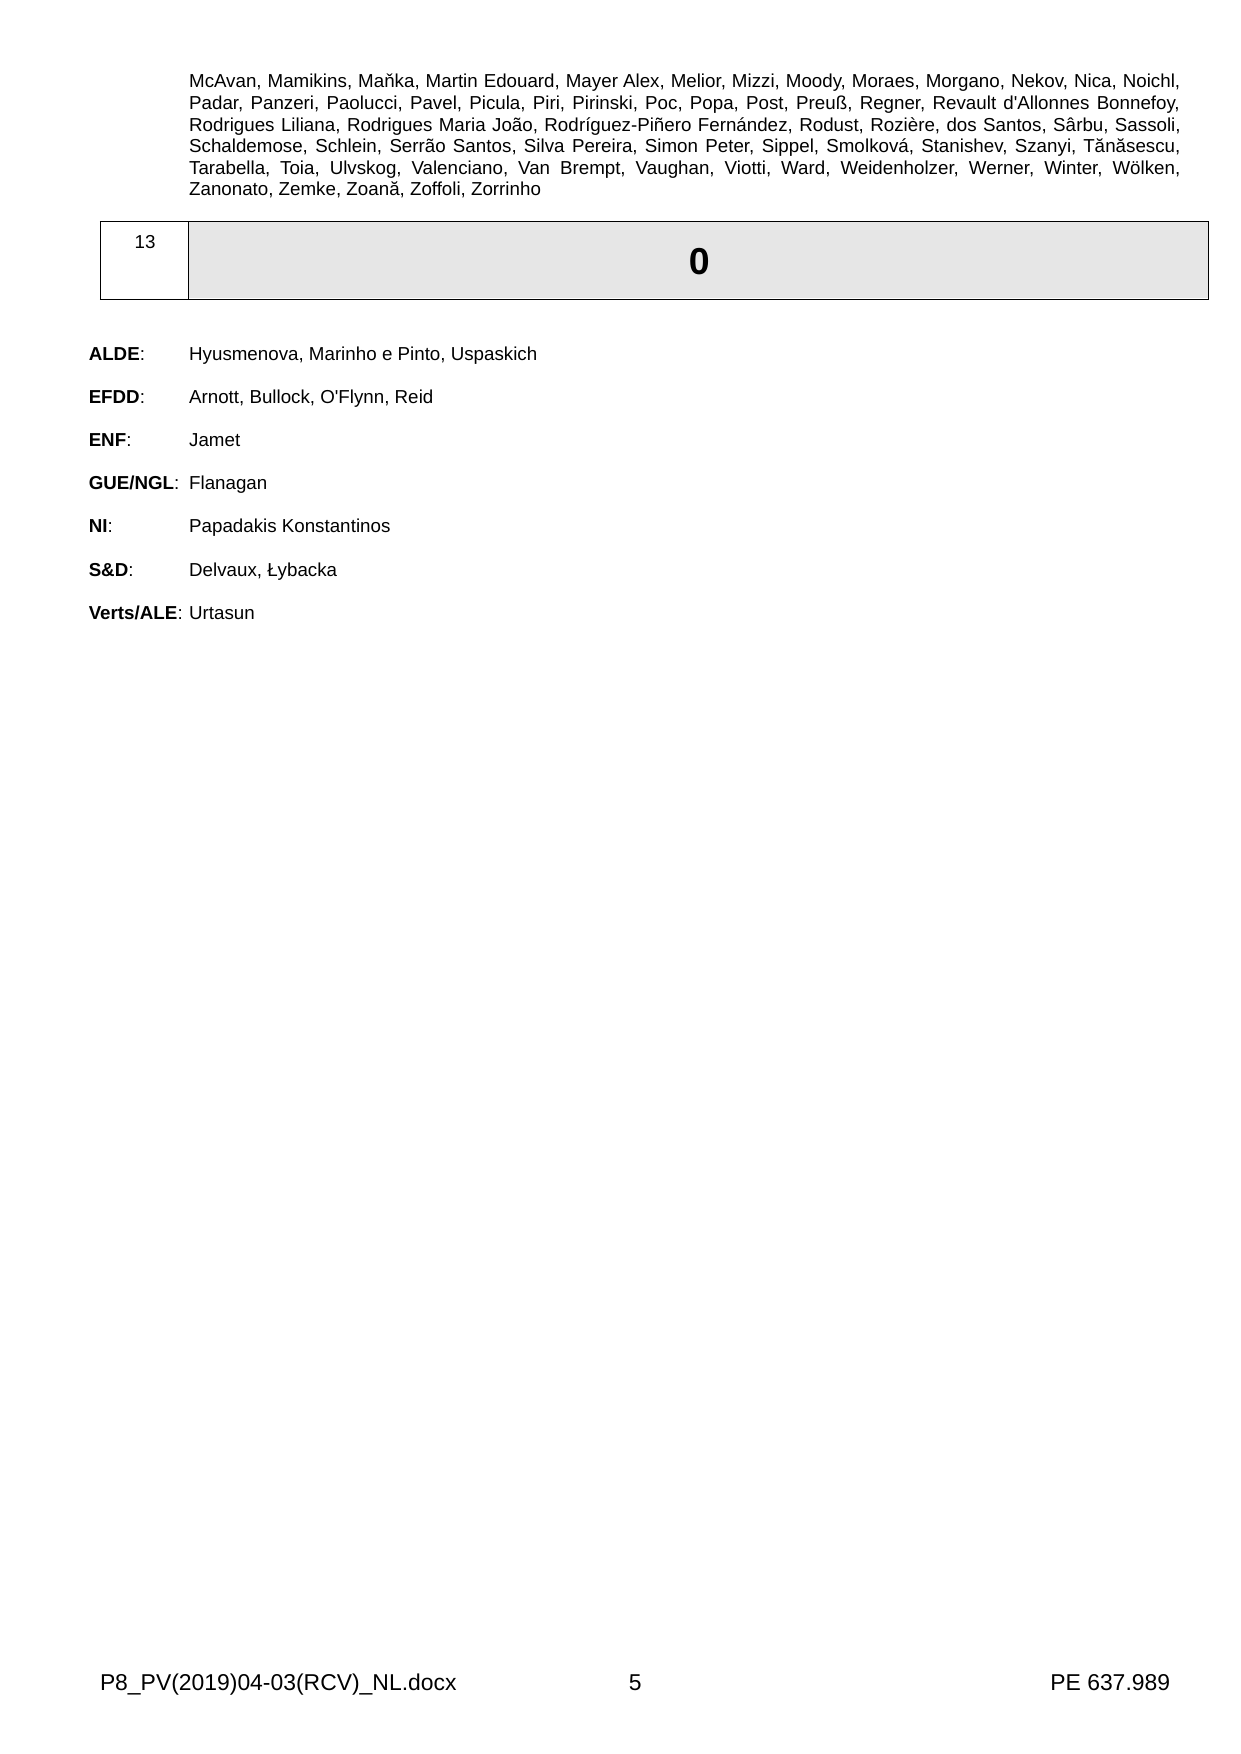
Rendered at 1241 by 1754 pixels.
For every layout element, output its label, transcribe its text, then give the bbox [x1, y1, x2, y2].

text Verts/ALE: Urtasun [88, 601, 1181, 623]
text EFDD: Arnott, Bullock, O'Flynn, Reid [88, 386, 1181, 407]
table_header 0 [189, 222, 1208, 298]
text S&D: Delvaux, Łybacka [88, 558, 1181, 580]
text NI: Papadakis Konstantinos [88, 515, 1181, 537]
text ENF: Jamet [88, 429, 1181, 451]
text GUE/NGL: Flanagan [88, 472, 1181, 494]
text ALDE: Hyusmenova, Marinho e Pinto, Uspaskich [88, 343, 1181, 364]
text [88, 70, 1181, 200]
table_header 13 [101, 222, 188, 298]
